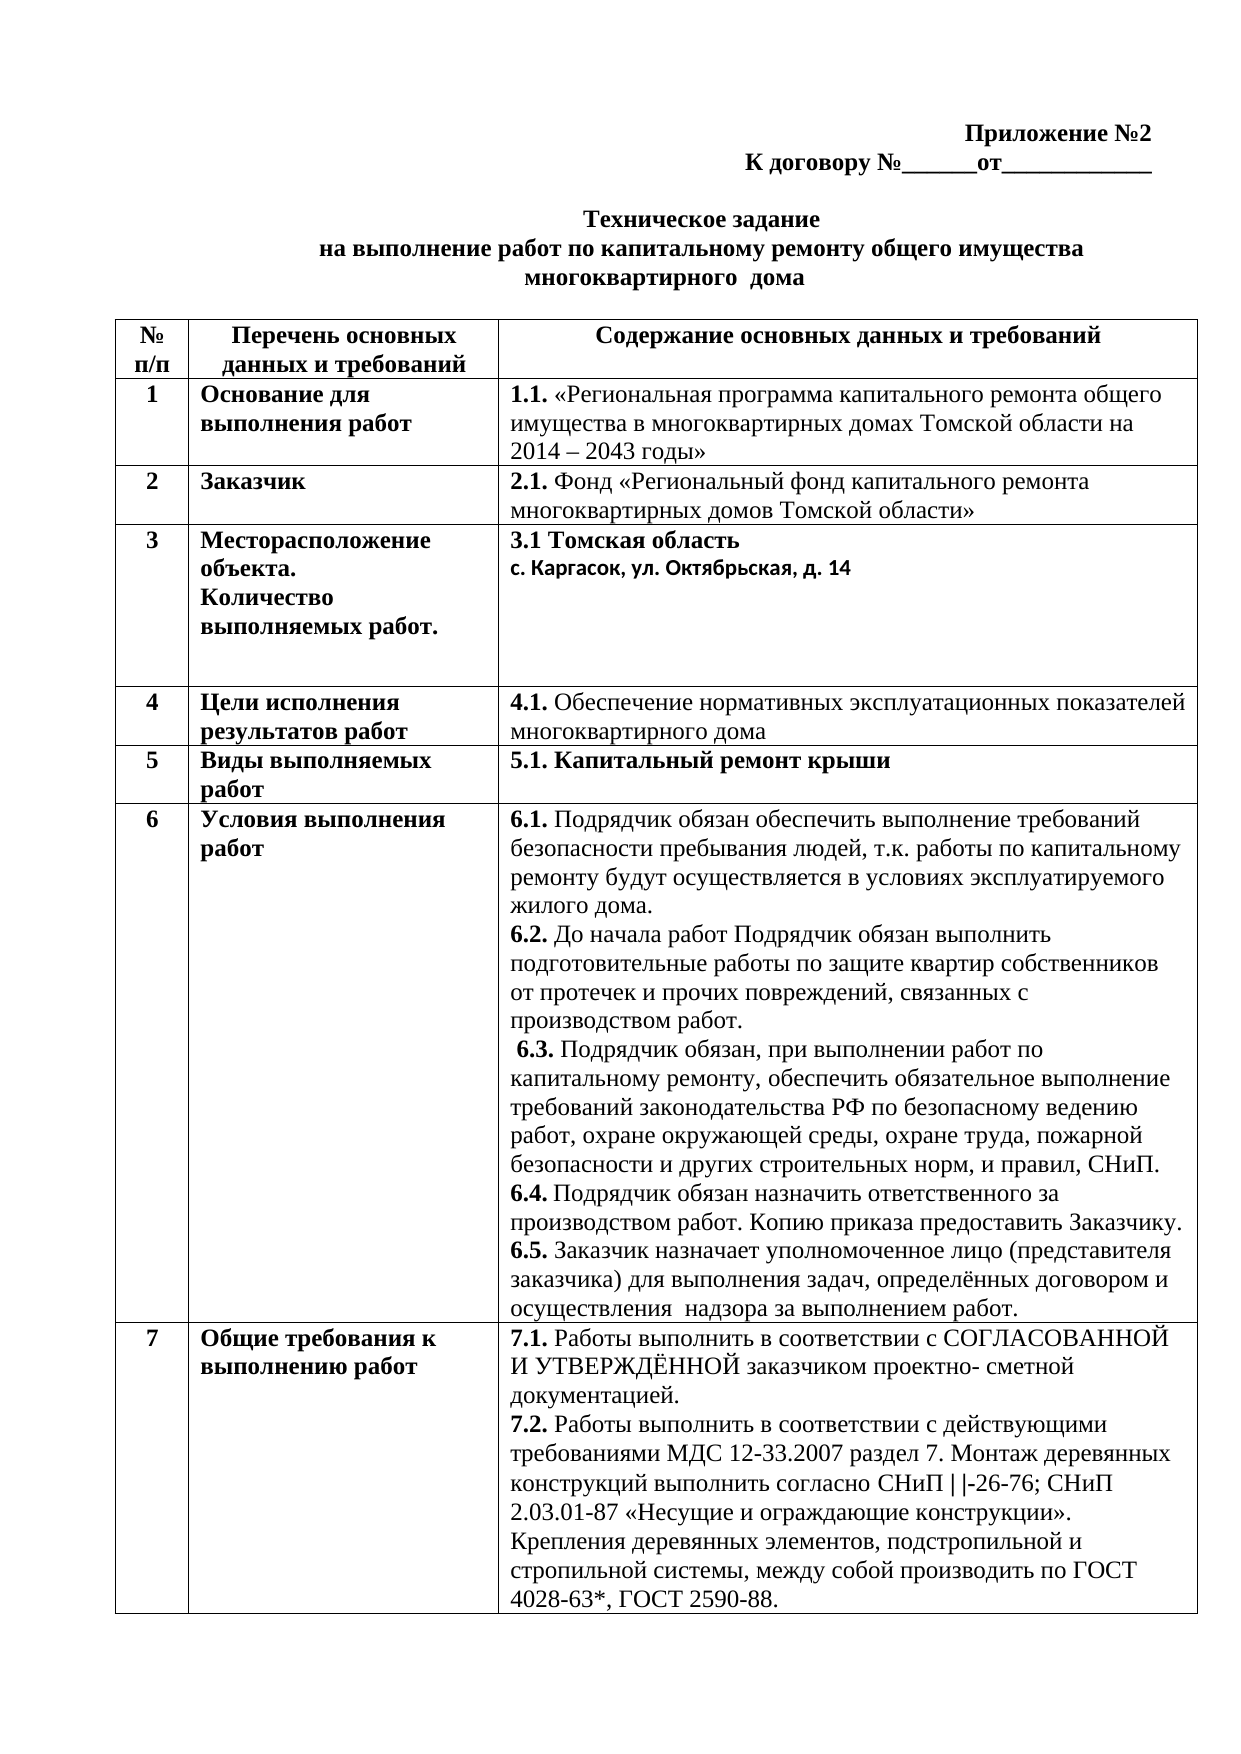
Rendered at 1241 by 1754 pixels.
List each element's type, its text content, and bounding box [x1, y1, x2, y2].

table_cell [499, 1323, 1197, 1612]
table_cell Основание для выполнения работ [189, 379, 498, 465]
table_cell 5 [116, 746, 188, 803]
table_cell 2.1. Фонд «Региональный фонд капитального ремонта многоквартирных домов Томской области» [499, 466, 1197, 524]
table_header Содержание основных данных и требований [499, 320, 1197, 378]
table_header Перечень основных данных и требований [189, 320, 498, 378]
table_cell 7 [116, 1323, 188, 1612]
table_cell Виды выполняемых работ [189, 746, 498, 803]
text К договору №______от____________ [177, 147, 1152, 176]
table_header № п/п [116, 320, 188, 378]
table_cell 6.1. Подрядчик обязан обеспечить выполнение требований безопасности пребывания людей, т.к. работы по капитальному ремонту будут осуществляется в условиях эксплуатируемого жилого дома. 6.2. До начала работ Подрядчик обязан выполнить подготовительные работы по защите квартир собственников от протечек и прочих повреждений, связанных с производством работ. 6.3. Подрядчик обязан, при выполнении работ по капитальному ремонту, обеспечить обязательное выполнение требований законодательства РФ по безопасному ведению работ, охране окружающей среды, охране труда, пожарной безопасности и других строительных норм, и правил, СНиП. 6.4. Подрядчик обязан назначить ответственного за производством работ. Копию приказа предоставить Заказчику. 6.5. Заказчик назначает уполномоченное лицо (представителя заказчика) для выполнения задач, определённых договором и осуществления надзора за выполнением работ. [499, 804, 1197, 1322]
table_cell Месторасположение объекта. Количество выполняемых работ. [189, 525, 498, 686]
text Приложение №2 [177, 118, 1152, 147]
table_cell 3 [116, 525, 188, 686]
table_cell 4 [116, 687, 188, 744]
table_cell Условия выполнения работ [189, 804, 498, 1322]
table_cell Заказчик [189, 466, 498, 524]
text на выполнение работ по капитальному ремонту общего имущества многоквартирного дома [177, 233, 1152, 291]
table_cell 4.1. Обеспечение нормативных эксплуатационных показателей многоквартирного дома [499, 687, 1197, 744]
table_cell 2 [116, 466, 188, 524]
table_cell 1 [116, 379, 188, 465]
table_cell 3.1 Томская область с. Каргасок, ул. Октябрьская, д. 14 [499, 525, 1197, 686]
table_cell 1.1. «Региональная программа капитального ремонта общего имущества в многоквартирных домах Томской области на 2014 – 2043 годы» [499, 379, 1197, 465]
table_cell 6 [116, 804, 188, 1322]
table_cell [189, 1323, 498, 1612]
table_cell Цели исполнения результатов работ [189, 687, 498, 744]
text Техническое задание [177, 204, 1152, 233]
table_cell 5.1. Капитальный ремонт крыши [499, 746, 1197, 803]
